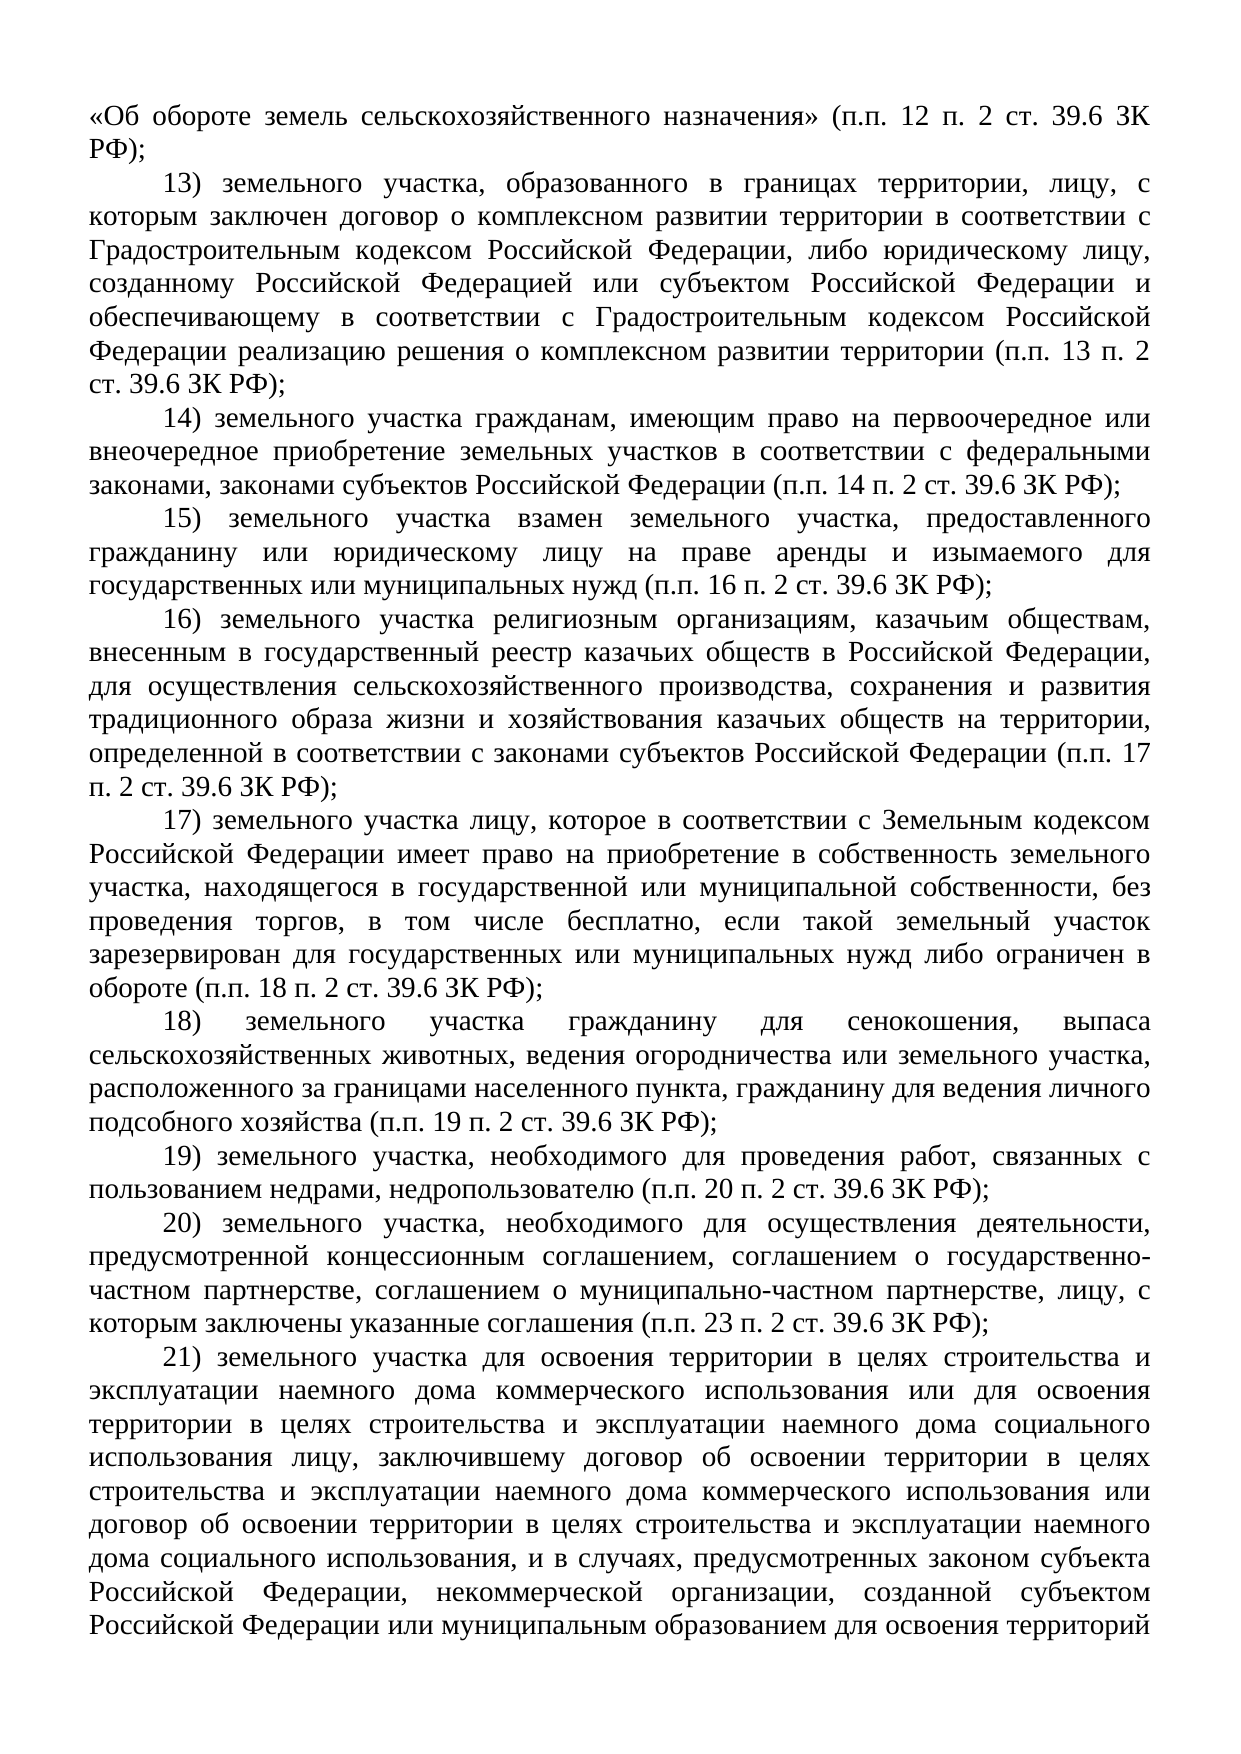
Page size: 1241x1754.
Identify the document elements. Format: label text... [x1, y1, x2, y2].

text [89, 98, 1152, 165]
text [89, 1339, 1152, 1641]
text 18) земельного участка гражданину для сенокошения, выпаса сельскохозяйственных животных, ведения огородничества или земельного участка, расположенного за границами населенного пункта, гражданину для ведения личного подсобного хозяйства (п.п. 19 п. 2 ст. 39.6 ЗК РФ); [89, 1003, 1152, 1138]
text 14) земельного участка гражданам, имеющим право на первоочередное или внеочередное приобретение земельных участков в соответствии с федеральными законами, законами субъектов Российской Федерации (п.п. 14 п. 2 ст. 39.6 ЗК РФ); [89, 400, 1152, 500]
text 19) земельного участка, необходимого для проведения работ, связанных с пользованием недрами, недропользователю (п.п. 20 п. 2 ст. 39.6 ЗК РФ); [89, 1138, 1152, 1205]
text 13) земельного участка, образованного в границах территории, лицу, с которым заключен договор о комплексном развитии территории в соответствии с Градостроительным кодексом Российской Федерации, либо юридическому лицу, созданному Российской Федерацией или субъектом Российской Федерации и обеспечивающему в соответствии с Градостроительным кодексом Российской Федерации реализацию решения о комплексном развитии территории (п.п. 13 п. 2 ст. 39.6 ЗК РФ); [89, 165, 1152, 400]
text 16) земельного участка религиозным организациям, казачьим обществам, внесенным в государственный реестр казачьих обществ в Российской Федерации, для осуществления сельскохозяйственного производства, сохранения и развития традиционного образа жизни и хозяйствования казачьих обществ на территории, определенной в соответствии с законами субъектов Российской Федерации (п.п. 17 п. 2 ст. 39.6 ЗК РФ); [89, 601, 1152, 802]
text 20) земельного участка, необходимого для осуществления деятельности, предусмотренной концессионным соглашением, соглашением о государственно-частном партнерстве, соглашением о муниципально-частном партнерстве, лицу, с которым заключены указанные соглашения (п.п. 23 п. 2 ст. 39.6 ЗК РФ); [89, 1205, 1152, 1339]
text 17) земельного участка лицу, которое в соответствии с Земельным кодексом Российской Федерации имеет право на приобретение в собственность земельного участка, находящегося в государственной или муниципальной собственности, без проведения торгов, в том числе бесплатно, если такой земельный участок зарезервирован для государственных или муниципальных нужд либо ограничен в обороте (п.п. 18 п. 2 ст. 39.6 ЗК РФ); [89, 802, 1152, 1003]
text 15) земельного участка взамен земельного участка, предоставленного гражданину или юридическому лицу на праве аренды и изымаемого для государственных или муниципальных нужд (п.п. 16 п. 2 ст. 39.6 ЗК РФ); [89, 500, 1152, 601]
